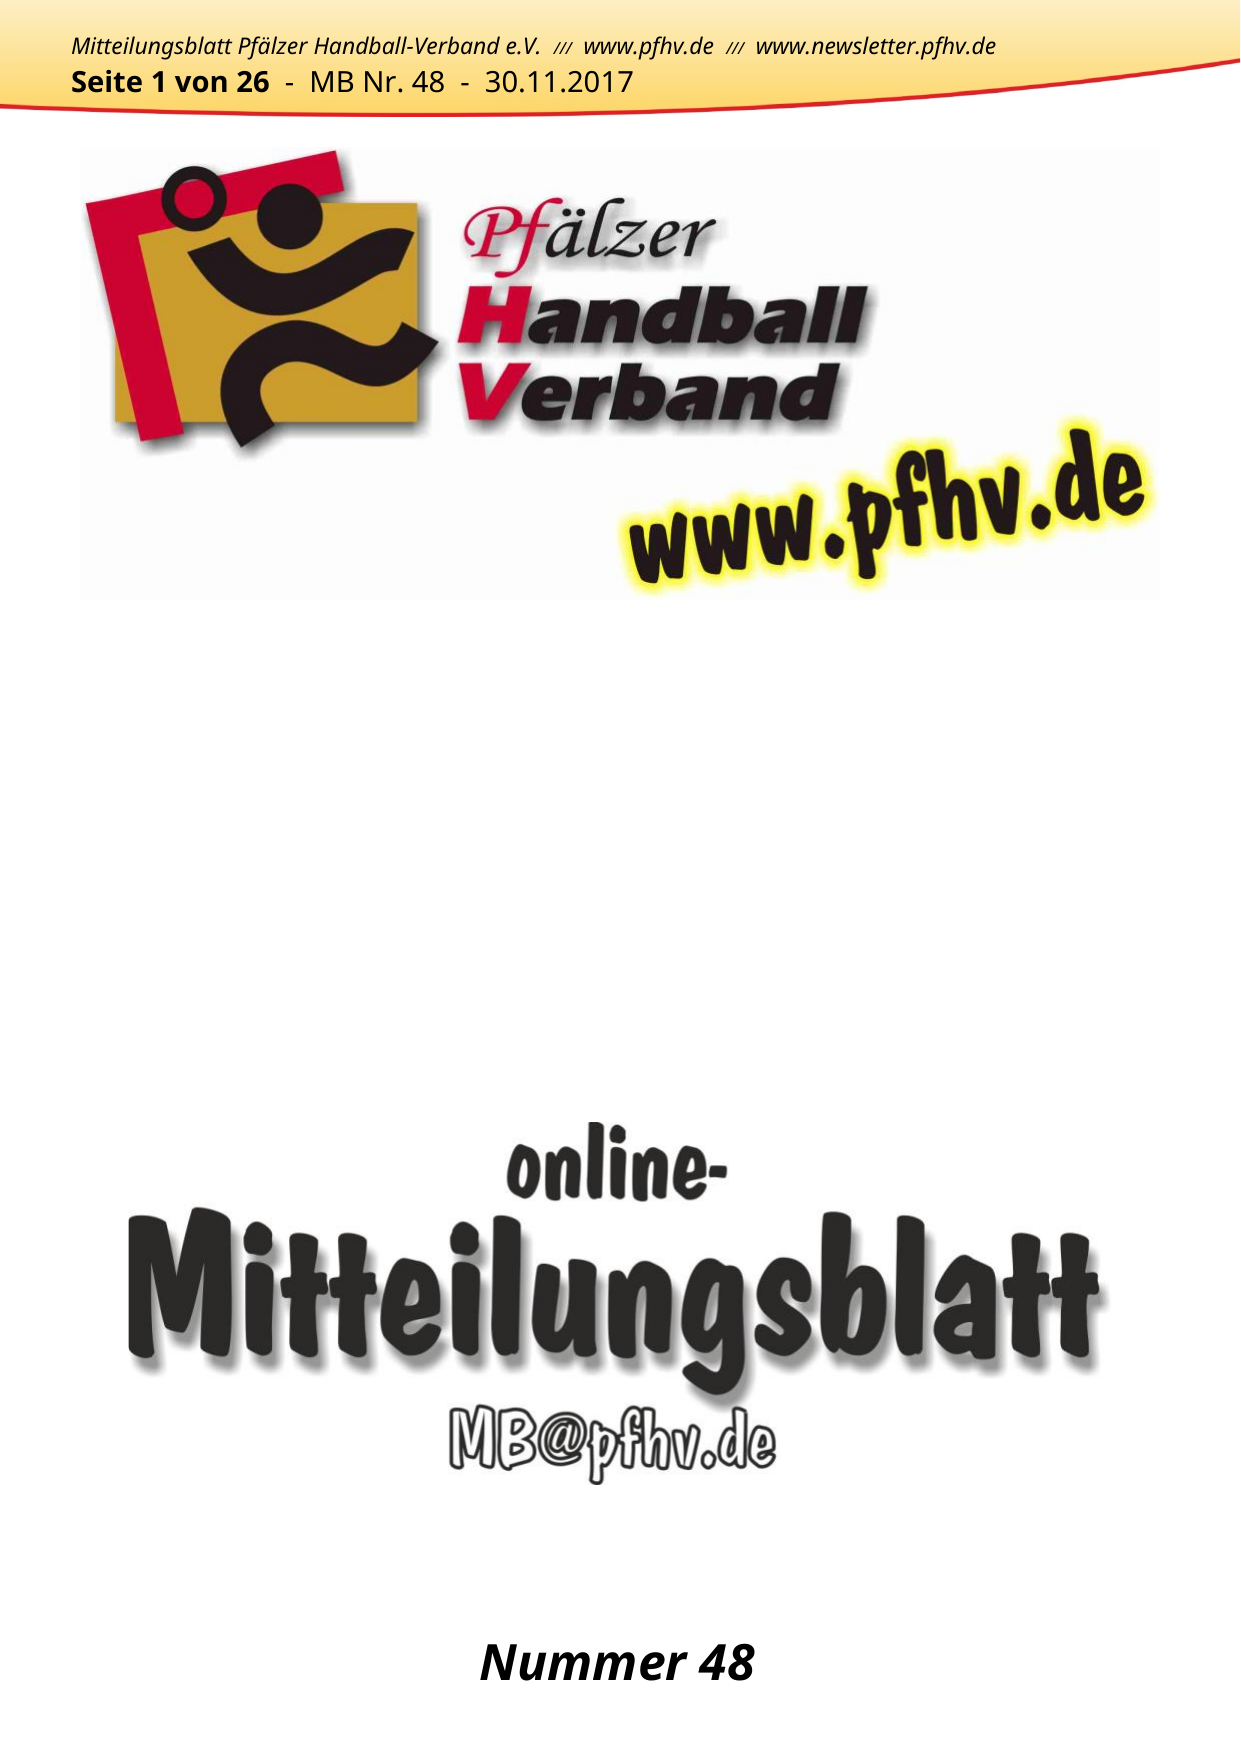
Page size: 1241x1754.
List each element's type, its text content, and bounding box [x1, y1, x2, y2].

picture [128, 1122, 1112, 1485]
picture [0, 0, 1241, 117]
text Nummer 48 [71, 1627, 1169, 1695]
picture [80, 147, 1160, 600]
